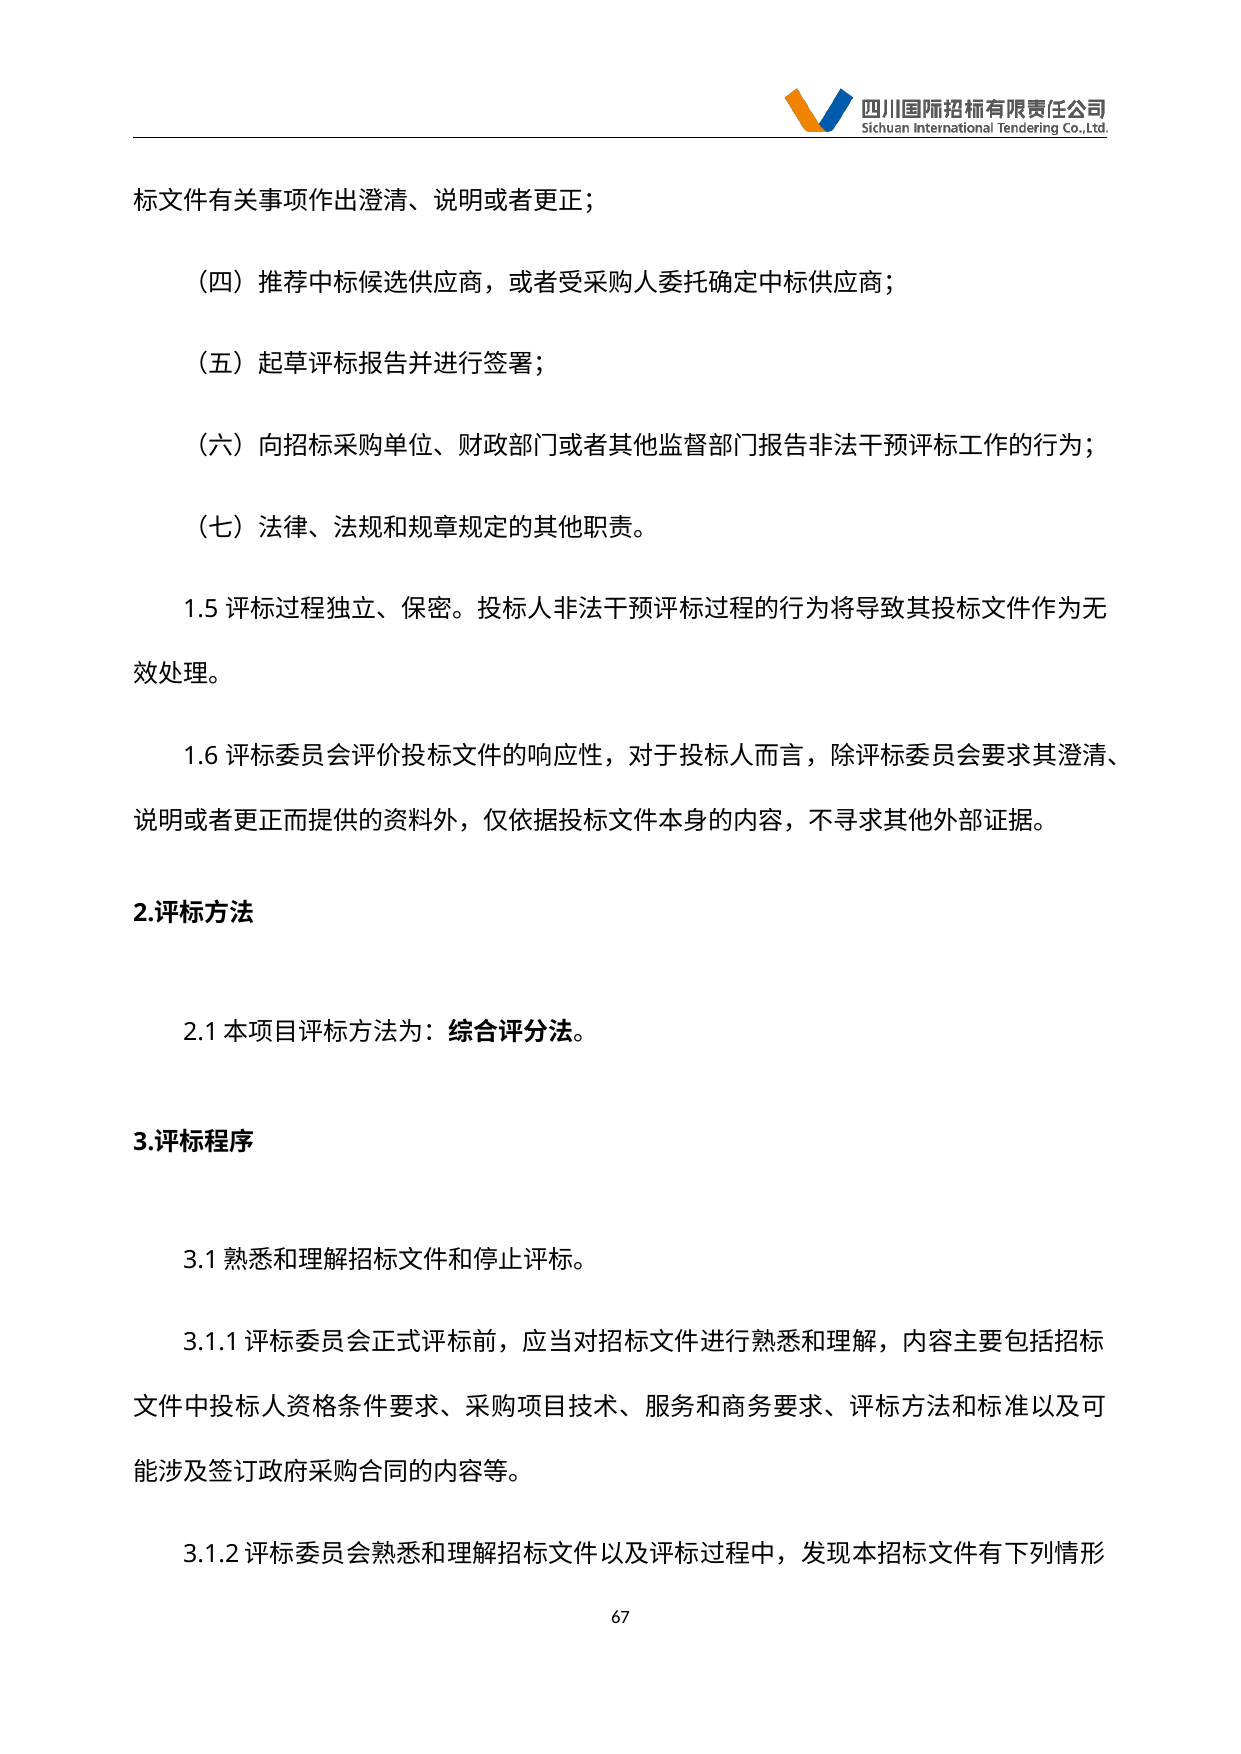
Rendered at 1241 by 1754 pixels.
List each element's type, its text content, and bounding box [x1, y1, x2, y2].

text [133, 1519, 1107, 1584]
text 3.1熟悉和理解招标文件和停止评标。 [133, 1225, 1107, 1290]
text （五）起草评标报告并进行签署； [133, 329, 1107, 394]
text （六）向招标采购单位、财政部门或者其他监督部门报告非法干预评标工作的行为； [133, 411, 1107, 476]
text 2.1本项目评标方法为：综合评分法。 [133, 997, 1107, 1062]
text 3.1.1评标委员会正式评标前，应当对招标文件进行熟悉和理解，内容主要包括招标文件中投标人资格条件要求、采购项目技术、服务和商务要求、评标方法和标准以及可能涉及签订政府采购合同的内容等。 [133, 1307, 1107, 1502]
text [133, 166, 1107, 231]
subtitle 3.评标程序 [133, 1107, 1107, 1172]
text （四）推荐中标候选供应商，或者受采购人委托确定中标供应商； [133, 248, 1107, 313]
picture [784, 88, 1108, 135]
text 1.5 评标过程独立、保密。投标人非法干预评标过程的行为将导致其投标文件作为无效处理。 [133, 574, 1107, 704]
text （七）法律、法规和规章规定的其他职责。 [133, 493, 1107, 558]
subtitle 2.评标方法 [133, 878, 1107, 943]
text 1.6 评标委员会评价投标文件的响应性，对于投标人而言，除评标委员会要求其澄清、说明或者更正而提供的资料外，仅依据投标文件本身的内容，不寻求其他外部证据。 [133, 721, 1107, 851]
